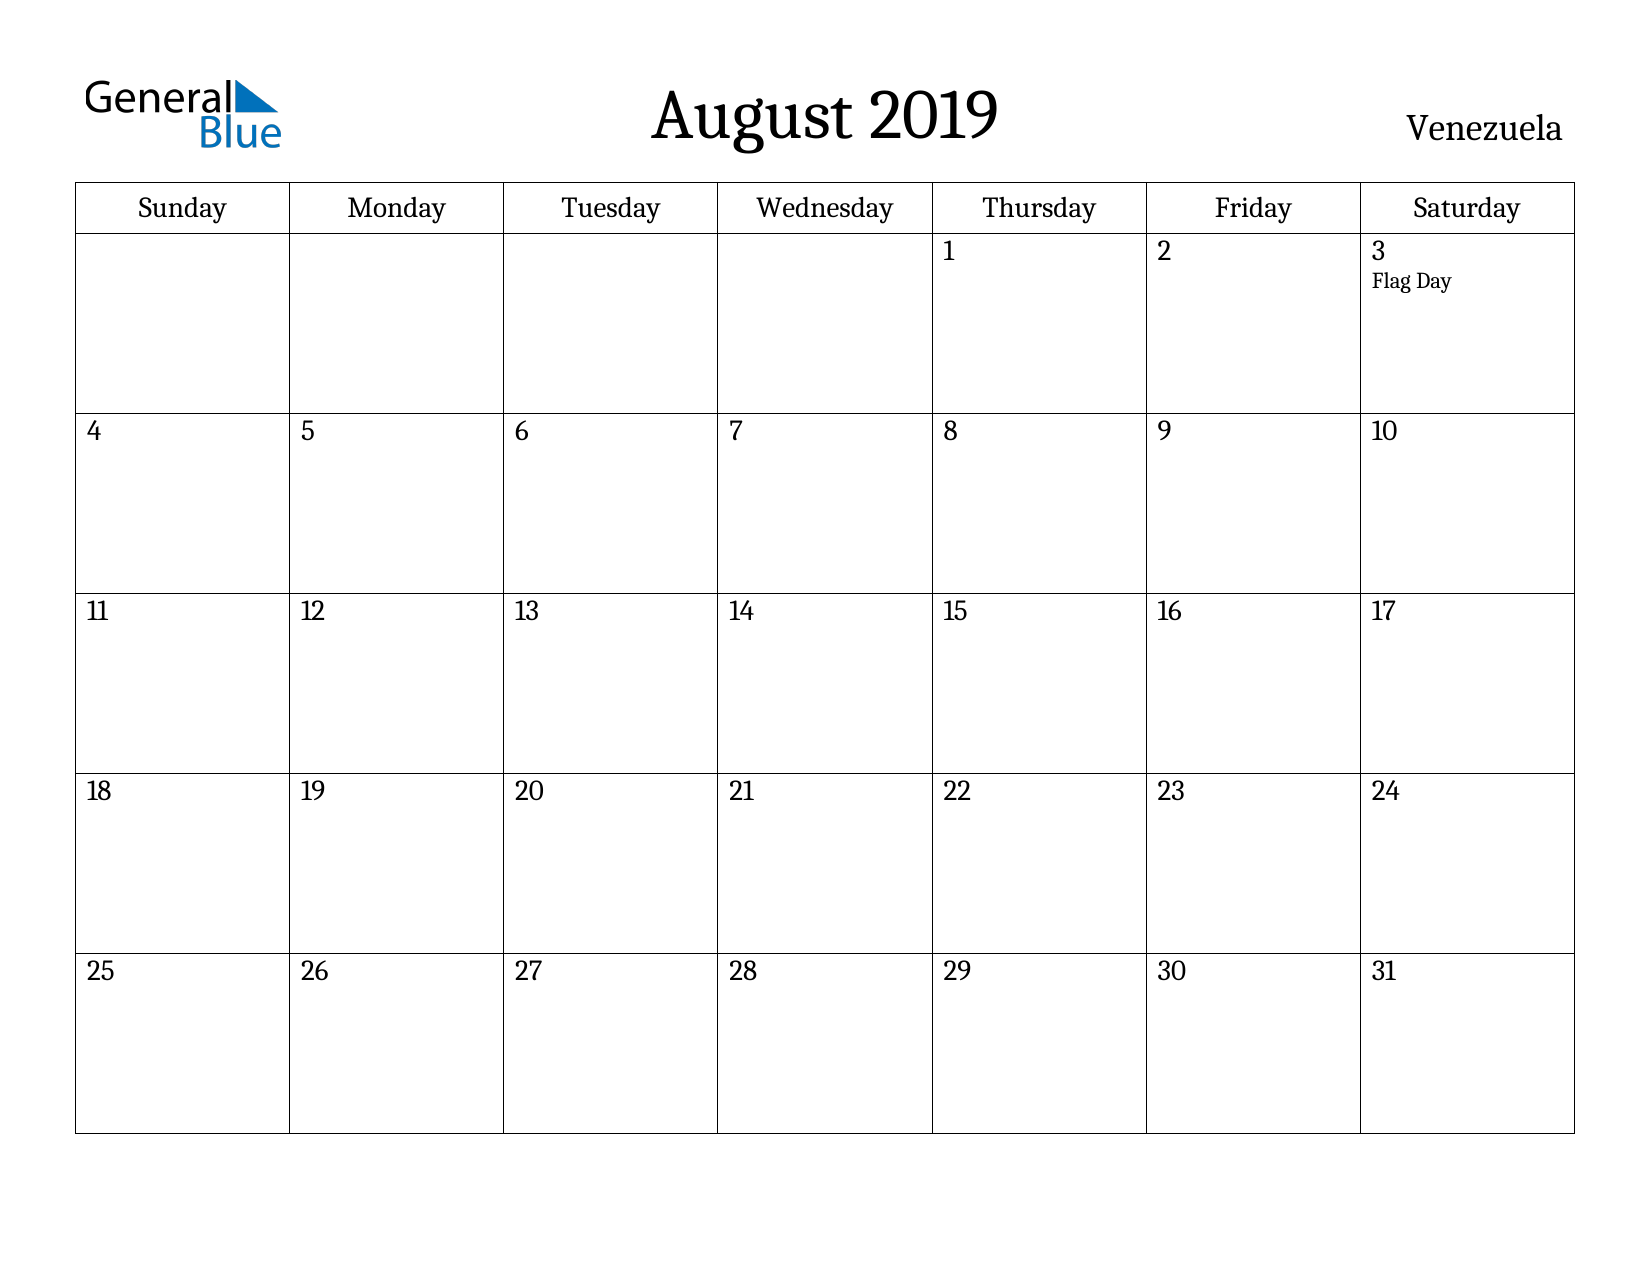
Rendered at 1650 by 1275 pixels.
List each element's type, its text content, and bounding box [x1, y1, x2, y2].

table_cell 18 [76, 774, 289, 807]
table_cell 26 [290, 954, 503, 987]
table_cell 14 [718, 594, 932, 627]
table_cell [718, 267, 932, 413]
table_cell [290, 808, 503, 953]
table_cell 4 [76, 414, 289, 447]
table_cell 20 [504, 774, 717, 807]
table_cell 17 [1361, 594, 1574, 627]
table_header August 2019 [504, 75, 1146, 182]
table_cell [76, 234, 289, 267]
table_cell [504, 234, 717, 267]
table_cell [933, 627, 1146, 773]
table_cell [76, 808, 289, 953]
table_cell [718, 234, 932, 267]
picture [86, 80, 281, 148]
table_cell [1147, 448, 1360, 593]
table_cell [1361, 988, 1574, 1133]
table_cell [1361, 627, 1574, 773]
table_cell [504, 627, 717, 773]
table_header [76, 75, 503, 182]
table_cell 29 [933, 954, 1146, 987]
table_cell [1147, 808, 1360, 953]
table_cell 3 [1361, 234, 1574, 267]
table_header Venezuela [1146, 75, 1574, 182]
table_cell 23 [1147, 774, 1360, 807]
table_cell 10 [1361, 414, 1574, 447]
table_cell [1147, 988, 1360, 1133]
table_cell [933, 448, 1146, 593]
table_cell [290, 448, 503, 593]
table_cell 2 [1147, 234, 1360, 267]
table_cell [76, 988, 289, 1133]
table_cell Tuesday [504, 183, 717, 233]
table_cell Monday [290, 183, 503, 233]
table_cell 5 [290, 414, 503, 447]
table_cell 31 [1361, 954, 1574, 987]
table_cell 7 [718, 414, 932, 447]
table_cell [1361, 448, 1574, 593]
table_cell 19 [290, 774, 503, 807]
table_cell 13 [504, 594, 717, 627]
table_cell [504, 988, 717, 1133]
table_cell [718, 448, 932, 593]
table_cell [1361, 808, 1574, 953]
table_cell [933, 267, 1146, 413]
table_cell [718, 808, 932, 953]
table_cell [504, 808, 717, 953]
table_cell [933, 988, 1146, 1133]
table_cell [76, 627, 289, 773]
table_cell [718, 988, 932, 1133]
table_cell [718, 627, 932, 773]
table_cell 24 [1361, 774, 1574, 807]
table_cell [290, 988, 503, 1133]
table_cell 11 [76, 594, 289, 627]
table_cell 27 [504, 954, 717, 987]
table_cell 1 [933, 234, 1146, 267]
table_cell [504, 448, 717, 593]
table_cell Wednesday [718, 183, 932, 233]
table_cell [290, 627, 503, 773]
table_cell Thursday [933, 183, 1146, 233]
table_cell Saturday [1361, 183, 1574, 233]
table_cell [76, 448, 289, 593]
table_cell [933, 808, 1146, 953]
table_cell [76, 267, 289, 413]
table_cell 21 [718, 774, 932, 807]
table_cell Sunday [76, 183, 289, 233]
table_cell 9 [1147, 414, 1360, 447]
table_cell 6 [504, 414, 717, 447]
table_cell 16 [1147, 594, 1360, 627]
table_cell 15 [933, 594, 1146, 627]
table_cell 8 [933, 414, 1146, 447]
table_cell [290, 234, 503, 267]
table_cell Friday [1147, 183, 1360, 233]
table_cell [1147, 267, 1360, 413]
table_cell 30 [1147, 954, 1360, 987]
table_cell 22 [933, 774, 1146, 807]
table_cell [504, 267, 717, 413]
table_cell [1147, 627, 1360, 773]
table_cell 12 [290, 594, 503, 627]
table_cell [290, 267, 503, 413]
table_cell Flag Day [1361, 267, 1574, 413]
table_cell 28 [718, 954, 932, 987]
table_cell 25 [76, 954, 289, 987]
